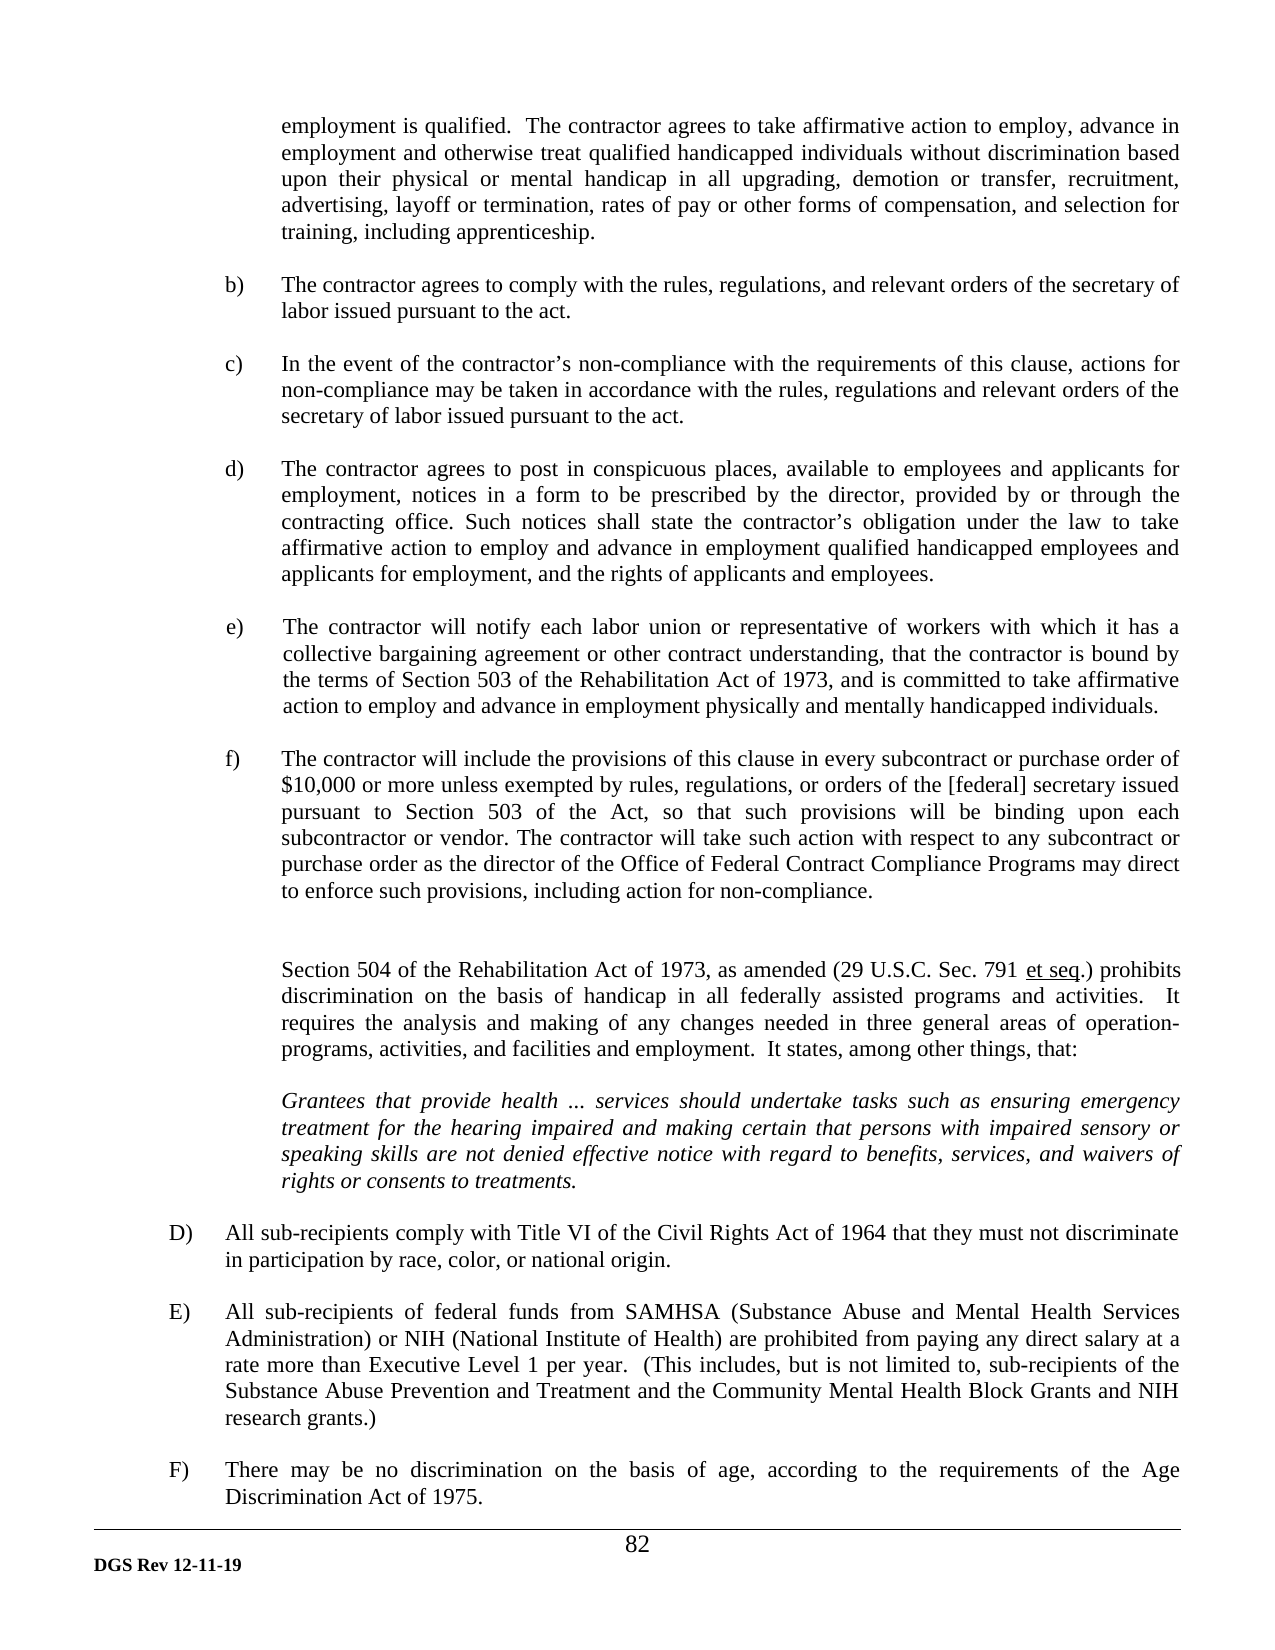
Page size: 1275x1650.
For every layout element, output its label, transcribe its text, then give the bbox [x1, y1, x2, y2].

text f) The contractor will include the provisions of this clause in every subcontract or purchase order of $10,000 or more unless exempted by rules, regulations, or orders of the [federal] secretary issued pursuant to Section 503 of the Act, so that such provisions will be binding upon each subcontractor or vendor. The contractor will take such action with respect to any subcontract or purchase order as the director of the Office of Federal Contract Compliance Programs may direct to enforce such provisions, including action for non-compliance. [225, 745, 1181, 903]
text D) All sub-recipients comply with Title VI of the Civil Rights Act of 1964 that they must not discriminate in participation by race, color, or national origin. [169, 1219, 1181, 1272]
text F) There may be no discrimination on the basis of age, according to the requirements of the Age Discrimination Act of 1975. [169, 1457, 1181, 1509]
text c) In the event of the contractor’s non-compliance with the requirements of this clause, actions for non-compliance may be taken in accordance with the rules, regulations and relevant orders of the secretary of labor issued pursuant to the act. [225, 350, 1181, 429]
text d) The contractor agrees to post in conspicuous places, available to employees and applicants for employment, notices in a form to be prescribed by the director, provided by or through the contracting office. Such notices shall state the contractor’s obligation under the law to take affirmative action to employ and advance in employment qualified handicapped employees and applicants for employment, and the rights of applicants and employees. [225, 455, 1181, 587]
text b) The contractor agrees to comply with the rules, regulations, and relevant orders of the secretary of labor issued pursuant to the act. [225, 271, 1181, 323]
text Section 504 of the Rehabilitation Act of 1973, as amended (29 U.S.C. Sec. 791 et seq.) prohibits discrimination on the basis of handicap in all federally assisted programs and activities. It requires the analysis and making of any changes needed in three general areas of operation- programs, activities, and facilities and employment. It states, among other things, that: [281, 956, 1181, 1061]
text Grantees that provide health ... services should undertake tasks such as ensuring emergency treatment for the hearing impaired and making certain that persons with impaired sensory or speaking skills are not denied effective notice with regard to benefits, services, and waivers of rights or consents to treatments. [281, 1088, 1181, 1193]
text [225, 112, 1181, 244]
text e) The contractor will notify each labor union or representative of workers with which it has a collective bargaining agreement or other contract understanding, that the contractor is bound by the terms of Section 503 of the Rehabilitation Act of 1973, and is committed to take affirmative action to employ and advance in employment physically and mentally handicapped individuals. [226, 613, 1181, 719]
text E) All sub-recipients of federal funds from SAMHSA (Substance Abuse and Mental Health Services Administration) or NIH (National Institute of Health) are prohibited from paying any direct salary at a rate more than Executive Level 1 per year. (This includes, but is not limited to, sub-recipients of the Substance Abuse Prevention and Treatment and the Community Mental Health Block Grants and NIH research grants.) [169, 1298, 1181, 1430]
